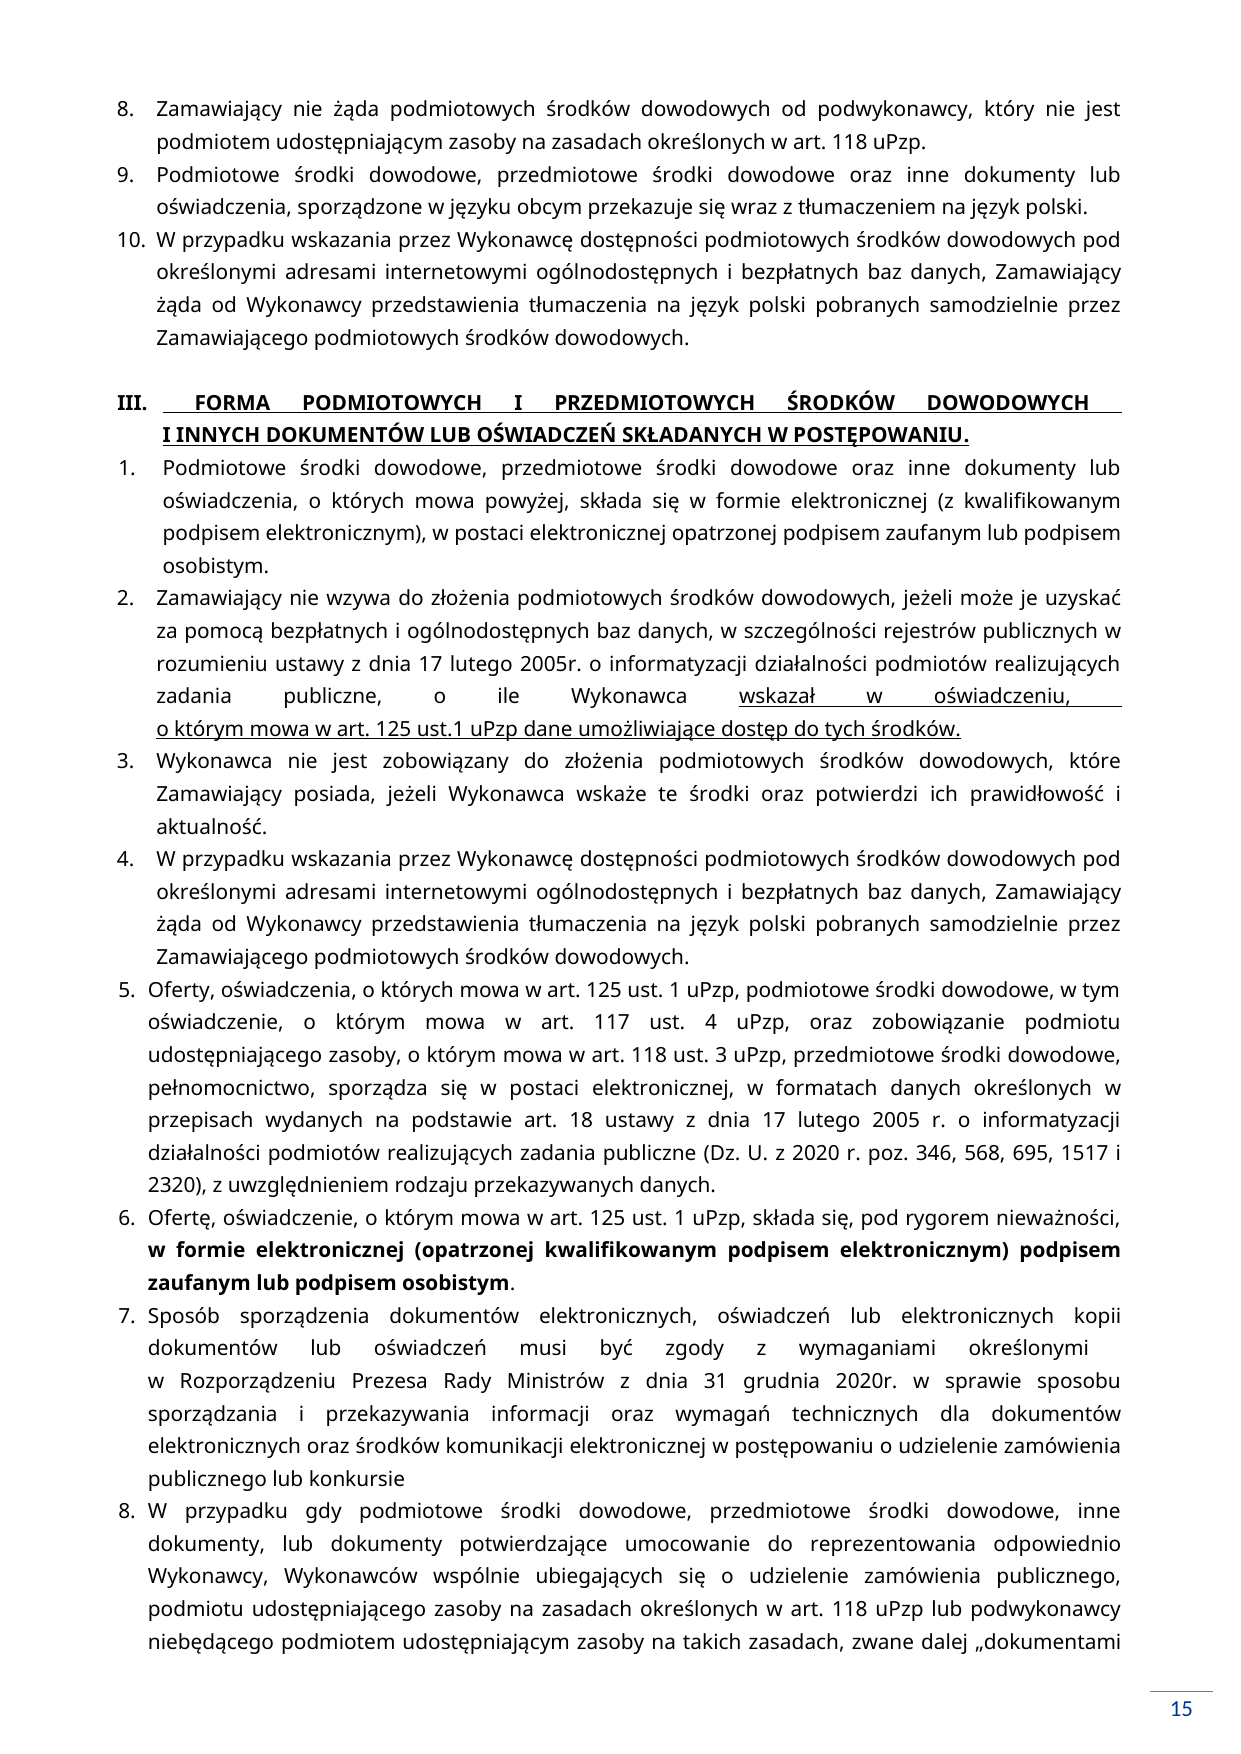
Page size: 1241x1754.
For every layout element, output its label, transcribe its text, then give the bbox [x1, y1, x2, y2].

list Podmiotowe środki dowodowe, przedmiotowe środki dowodowe oraz inne dokumenty lub oświadczenia, sporządzone w języku obcym przekazuje się wraz z tłumaczeniem na język polski. [117, 160, 1122, 221]
list FORMA PODMIOTOWYCH I PRZEDMIOTOWYCH ŚRODKÓW DOWODOWYCH I INNYCH DOKUMENTÓW LUB OŚWIADCZEŃ SKŁADANYCH W POSTĘPOWANIU. [117, 388, 1122, 449]
list Podmiotowe środki dowodowe, przedmiotowe środki dowodowe oraz inne dokumenty lub oświadczenia, o których mowa powyżej, składa się w formie elektronicznej (z kwalifikowanym podpisem elektronicznym), w postaci elektronicznej opatrzonej podpisem zaufanym lub podpisem osobistym. [118, 453, 1122, 579]
list Ofertę, oświadczenie, o którym mowa w art. 125 ust. 1 uPzp, składa się, pod rygorem nieważności, w formie elektronicznej (opatrzonej kwalifikowanym podpisem elektronicznym) podpisem zaufanym lub podpisem osobistym. [118, 1203, 1122, 1297]
list W przypadku wskazania przez Wykonawcę dostępności podmiotowych środków dowodowych pod określonymi adresami internetowymi ogólnodostępnych i bezpłatnych baz danych, Zamawiający żąda od Wykonawcy przedstawienia tłumaczenia na język polski pobranych samodzielnie przez Zamawiającego podmiotowych środków dowodowych. [117, 225, 1122, 351]
list Sposób sporządzenia dokumentów elektronicznych, oświadczeń lub elektronicznych kopii dokumentów lub oświadczeń musi być zgody z wymaganiami określonymi w Rozporządzeniu Prezesa Rady Ministrów z dnia 31 grudnia 2020r. w sprawie sposobu sporządzania i przekazywania informacji oraz wymagań technicznych dla dokumentów elektronicznych oraz środków komunikacji elektronicznej w postępowaniu o udzielenie zamówienia publicznego lub konkursie [118, 1301, 1122, 1492]
list Zamawiający nie żąda podmiotowych środków dowodowych od podwykonawcy, który nie jest podmiotem udostępniającym zasoby na zasadach określonych w art. 118 uPzp. [117, 94, 1122, 156]
list W przypadku wskazania przez Wykonawcę dostępności podmiotowych środków dowodowych pod określonymi adresami internetowymi ogólnodostępnych i bezpłatnych baz danych, Zamawiający żąda od Wykonawcy przedstawienia tłumaczenia na język polski pobranych samodzielnie przez Zamawiającego podmiotowych środków dowodowych. [117, 844, 1122, 971]
list Wykonawca nie jest zobowiązany do złożenia podmiotowych środków dowodowych, które Zamawiający posiada, jeżeli Wykonawca wskaże te środki oraz potwierdzi ich prawidłowość i aktualność. [117, 747, 1122, 840]
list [118, 1496, 1122, 1655]
list Oferty, oświadczenia, o których mowa w art. 125 ust. 1 uPzp, podmiotowe środki dowodowe, w tym oświadczenie, o którym mowa w art. 117 ust. 4 uPzp, oraz zobowiązanie podmiotu udostępniającego zasoby, o którym mowa w art. 118 ust. 3 uPzp, przedmiotowe środki dowodowe, pełnomocnictwo, sporządza się w postaci elektronicznej, w formatach danych określonych w przepisach wydanych na podstawie art. 18 ustawy z dnia 17 lutego 2005 r. o informatyzacji działalności podmiotów realizujących zadania publiczne (Dz. U. z 2020 r. poz. 346, 568, 695, 1517 i 2320), z uwzględnieniem rodzaju przekazywanych danych. [118, 975, 1122, 1199]
list Zamawiający nie wzywa do złożenia podmiotowych środków dowodowych, jeżeli może je uzyskać za pomocą bezpłatnych i ogólnodostępnych baz danych, w szczególności rejestrów publicznych w rozumieniu ustawy z dnia 17 lutego 2005r. o informatyzacji działalności podmiotów realizujących zadania publiczne, o ile Wykonawca wskazał w oświadczeniu, o którym mowa w art. 125 ust.1 uPzp dane umożliwiające dostęp do tych środków. [117, 583, 1122, 742]
